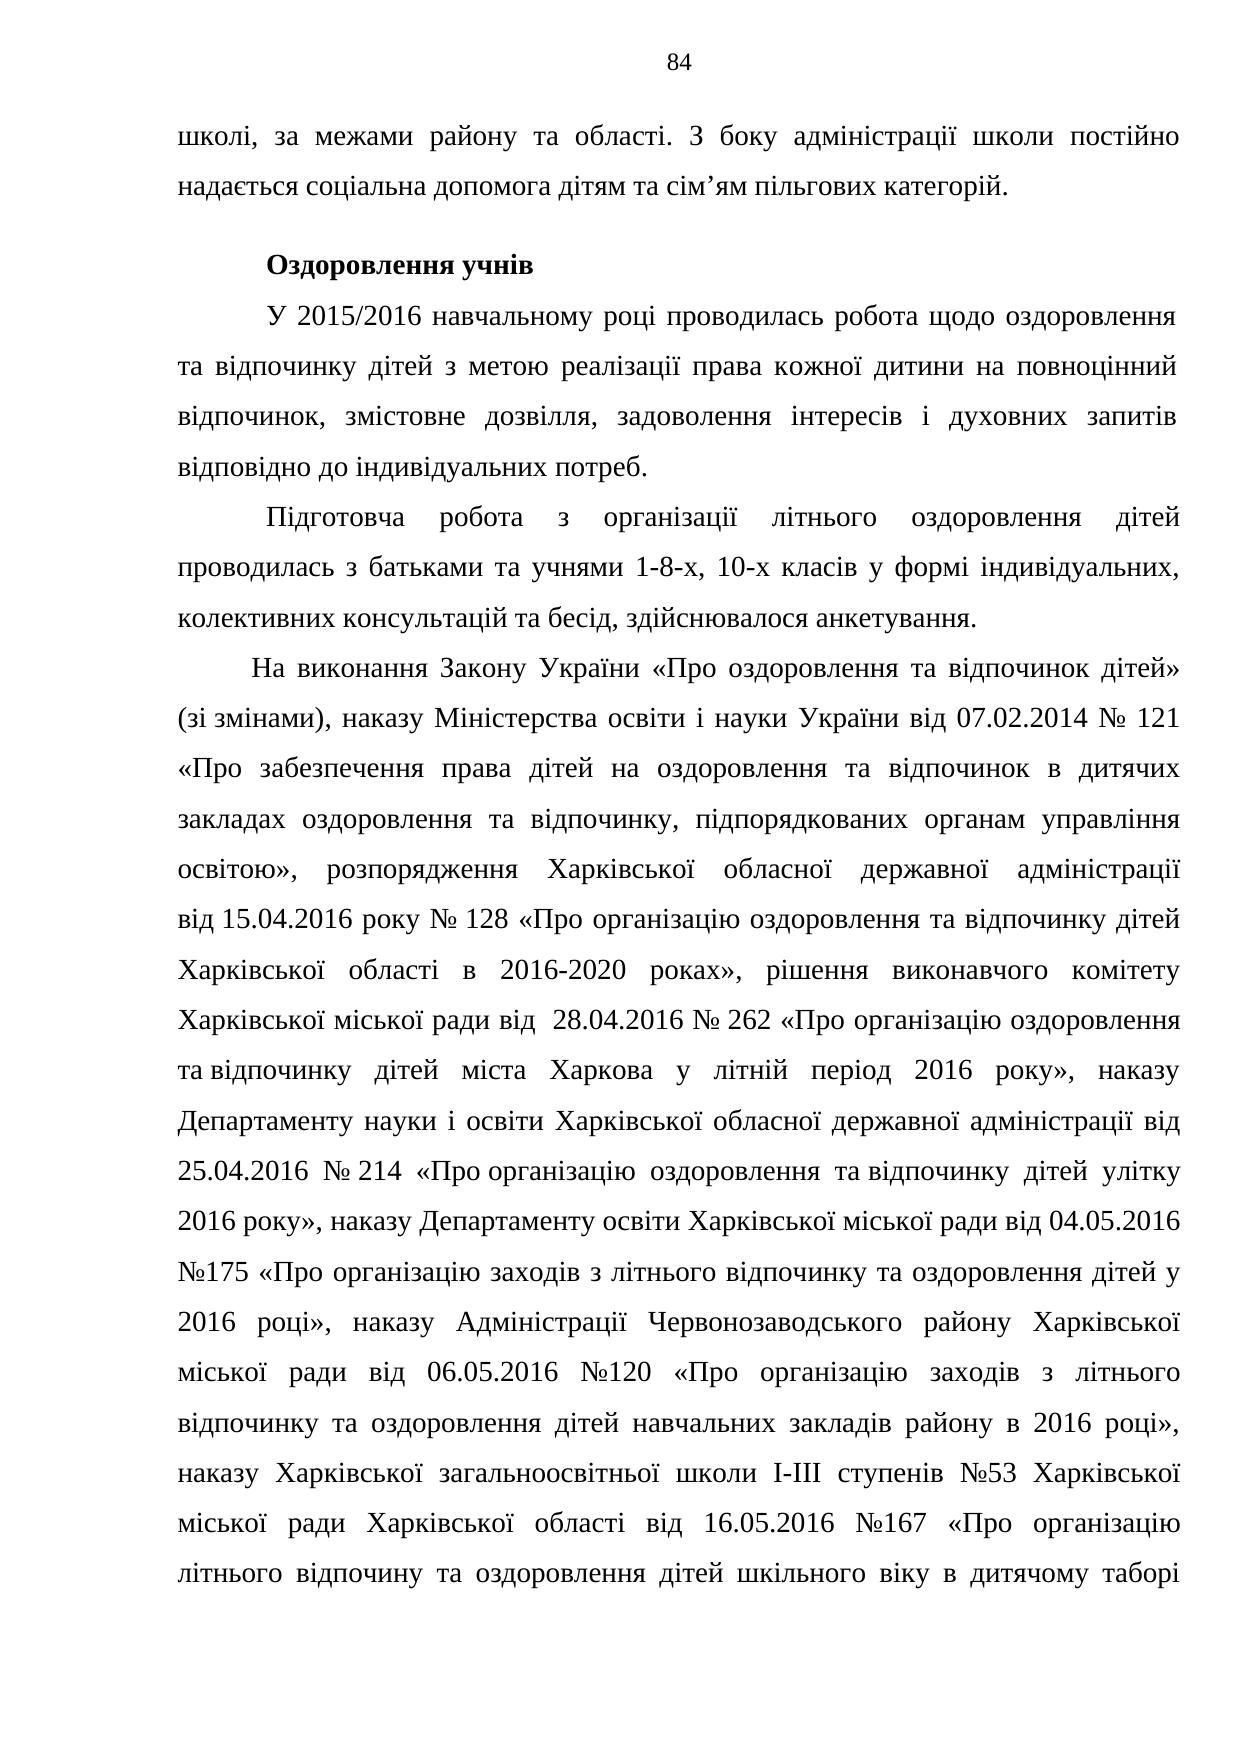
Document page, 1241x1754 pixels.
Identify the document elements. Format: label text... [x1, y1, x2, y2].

text У 2015/2016 навчальному році проводилась робота щодо оздоровлення та відпочинку дітей з метою реалізації права кожної дитини на повноцінний відпочинок, змістовне дозвілля, задоволення інтересів і духовних запитів відповідно до індивідуальних потреб. [177, 298, 1177, 482]
text Оздоровлення учнів [177, 247, 1181, 281]
text Підготовча робота з організації літнього оздоровлення дітей проводилась з батьками та учнями 1-8-х, 10-х класів у формі індивідуальних, колективних консультацій та бесід, здійснювалося анкетування. [177, 499, 1181, 633]
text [177, 118, 1181, 202]
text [177, 650, 1181, 1589]
